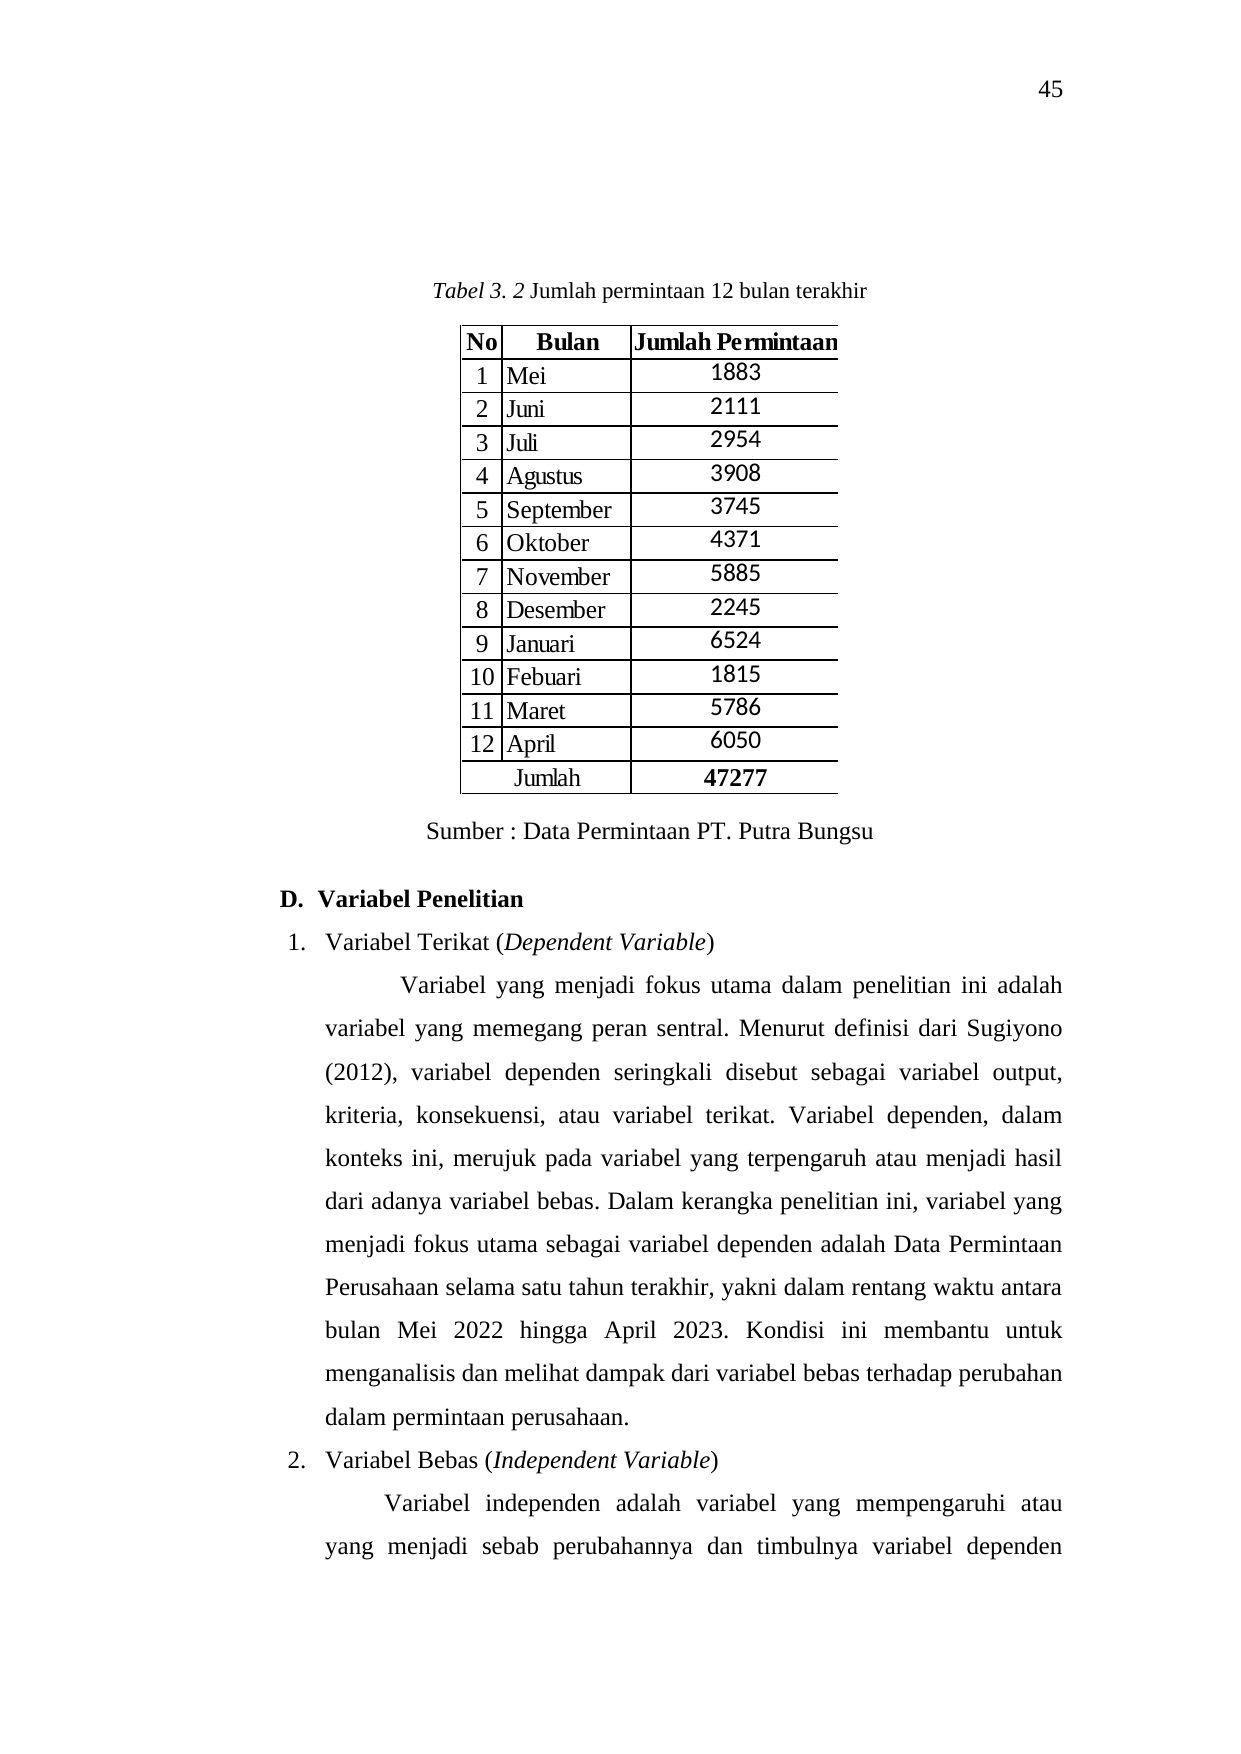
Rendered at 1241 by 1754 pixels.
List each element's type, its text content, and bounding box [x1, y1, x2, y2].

list Variabel Bebas (Independent Variable) [287, 1445, 1063, 1473]
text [325, 1488, 1063, 1560]
text Sumber : Data Permintaan PT. Putra Bungsu [236, 816, 1063, 845]
text Variabel yang menjadi fokus utama dalam penelitian ini adalah variabel yang memegang peran sentral. Menurut definisi dari Sugiyono (2012), variabel dependen seringkali disebut sebagai variabel output, kriteria, konsekuensi, atau variabel terikat. Variabel dependen, dalam konteks ini, merujuk pada variabel yang terpengaruh atau menjadi hasil dari adanya variabel bebas. Dalam kerangka penelitian ini, variabel yang menjadi fokus utama sebagai variabel dependen adalah Data Permintaan Perusahaan selama satu tahun terakhir, yakni dalam rentang waktu antara bulan Mei 2022 hingga April 2023. Kondisi ini membantu untuk menganalisis dan melihat dampak dari variabel bebas terhadap perubahan dalam permintaan perusahaan. [325, 970, 1063, 1430]
list Variabel Terikat (Dependent Variable) [287, 927, 1063, 956]
text Variabel Penelitian [279, 884, 1063, 913]
text Tabel 3. 2 Jumlah permintaan 12 bulan terakhir [236, 278, 1063, 304]
